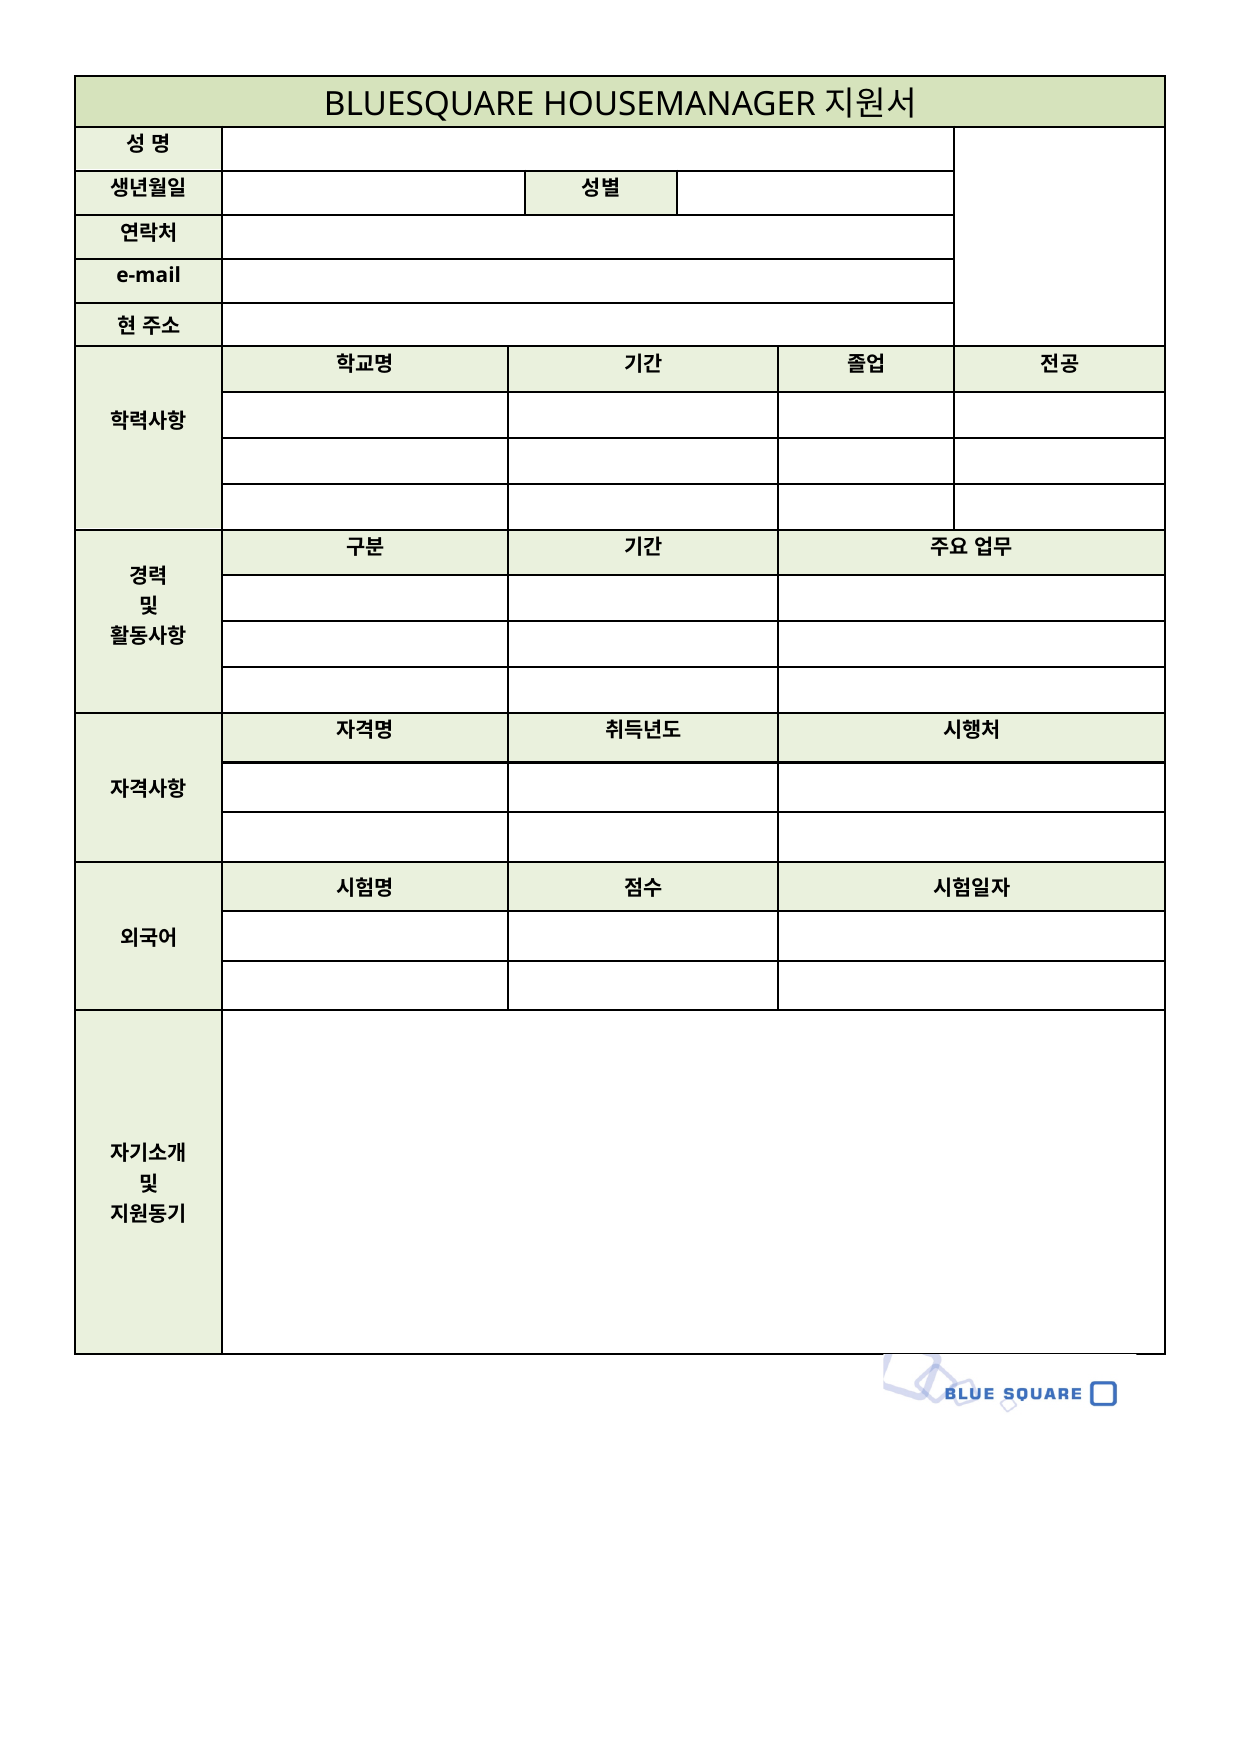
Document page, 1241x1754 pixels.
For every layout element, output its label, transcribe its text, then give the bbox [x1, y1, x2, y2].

table_cell [509, 393, 777, 437]
table_cell 생년월일 [76, 172, 221, 214]
table_cell 자격사항 [76, 714, 221, 861]
table_cell [779, 622, 1164, 666]
table_cell 현 주소 [76, 304, 221, 345]
table_cell [223, 813, 507, 861]
table_cell [223, 764, 507, 811]
table_cell [779, 962, 1164, 1009]
table_cell [223, 172, 524, 214]
table_cell [223, 439, 507, 483]
table_cell [779, 912, 1164, 960]
table_cell [955, 439, 1164, 483]
table_cell e-mail [76, 260, 221, 302]
table_cell 주요 업무 [779, 531, 1164, 574]
table_cell 기간 [509, 531, 777, 574]
table_cell [779, 393, 953, 437]
table_cell [678, 172, 953, 214]
table_cell [223, 622, 507, 666]
table_cell 전공 [955, 347, 1164, 391]
table_cell [223, 128, 953, 169]
table_cell 성별 [526, 172, 676, 214]
table_cell [779, 576, 1164, 620]
table_cell [955, 128, 1164, 345]
table_cell [223, 216, 953, 258]
table_cell [223, 576, 507, 620]
table_cell 학력사항 [76, 347, 221, 528]
table_cell [223, 912, 507, 960]
table_cell [223, 304, 953, 345]
table_cell 외국어 [76, 863, 221, 1009]
table_cell [223, 1011, 1164, 1353]
table_header BLUESQUARE HOUSEMANAGER 지원서 [76, 77, 1164, 126]
picture [883, 1354, 1137, 1421]
table_cell [779, 813, 1164, 861]
table_cell [509, 622, 777, 666]
table_cell 시행처 [779, 714, 1164, 761]
table_cell [509, 485, 777, 528]
table_cell 경력 및 활동사항 [76, 531, 221, 712]
table_cell [223, 393, 507, 437]
table_cell [779, 764, 1164, 811]
table_cell 자격명 [223, 714, 507, 761]
table_cell [223, 668, 507, 712]
table_cell [955, 485, 1164, 528]
table_cell 자기소개 및 지원동기 [76, 1011, 221, 1353]
table_cell 졸업 [779, 347, 953, 391]
table_cell 시험일자 [779, 863, 1164, 910]
table_cell 기간 [509, 347, 777, 391]
table_cell [509, 813, 777, 861]
table_cell [509, 962, 777, 1009]
table_cell 성 명 [76, 128, 221, 169]
table_cell 학교명 [223, 347, 507, 391]
table_cell [779, 668, 1164, 712]
table_cell 구분 [223, 531, 507, 574]
table_cell [223, 485, 507, 528]
table_cell 연락처 [76, 216, 221, 258]
table_cell [223, 962, 507, 1009]
table_cell [509, 764, 777, 811]
table_cell [779, 439, 953, 483]
table_cell [223, 260, 953, 302]
table_cell [509, 439, 777, 483]
table_cell 시험명 [223, 863, 507, 910]
table_cell [509, 912, 777, 960]
table_cell 점수 [509, 863, 777, 910]
table_cell [509, 668, 777, 712]
table_cell [779, 485, 953, 528]
table_cell 취득년도 [509, 714, 777, 761]
table_cell [509, 576, 777, 620]
table_cell [955, 393, 1164, 437]
